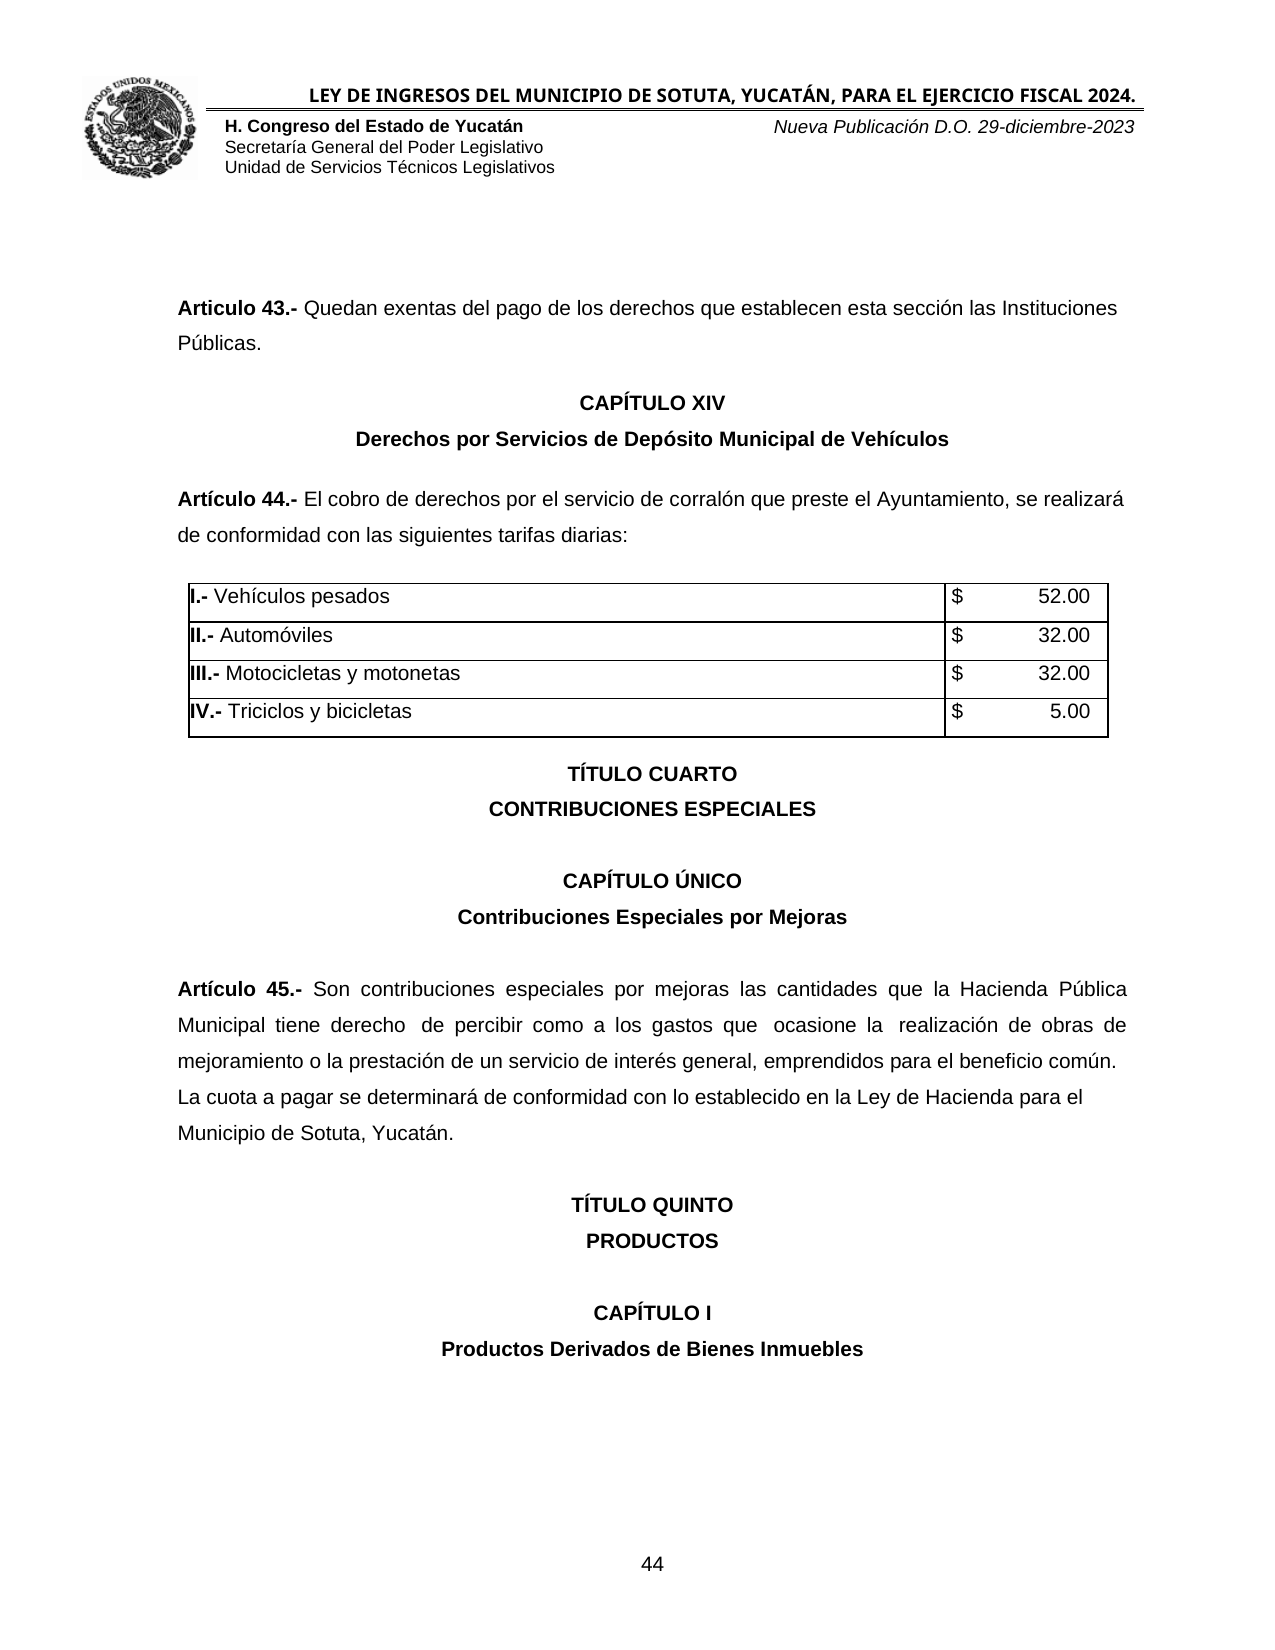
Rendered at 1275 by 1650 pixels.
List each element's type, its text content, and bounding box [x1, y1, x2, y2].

table_cell $ 5.00 [946, 699, 1107, 736]
text Contribuciones Especiales por Mejoras [177, 905, 1127, 929]
table_header $ 52.00 [946, 584, 1107, 621]
table_cell $ 32.00 [946, 661, 1107, 698]
text TÍTULO CUARTO [177, 761, 1127, 785]
text Productos Derivados de Bienes Inmuebles [177, 1336, 1127, 1360]
text CAPÍTULO ÚNICO [177, 869, 1127, 893]
text Derechos por Servicios de Depósito Municipal de Vehículos [177, 427, 1127, 451]
table_cell III.- Motocicletas y motonetas [190, 661, 944, 698]
text CONTRIBUCIONES ESPECIALES [177, 797, 1127, 821]
table_header I.- Vehículos pesados [190, 584, 944, 621]
table_cell II.- Automóviles [190, 623, 944, 659]
text Artículo 44.- El cobro de derechos por el servicio de corralón que preste el Ayuntamiento, se realizará de conformidad con las siguientes tarifas diarias: [177, 487, 1127, 547]
text CAPÍTULO I [177, 1300, 1127, 1324]
text CAPÍTULO XIV [177, 391, 1127, 415]
text TÍTULO QUINTO [177, 1193, 1127, 1217]
text PRODUCTOS [177, 1228, 1127, 1252]
table_cell IV.- Triciclos y bicicletas [190, 699, 944, 736]
text Municipio de Sotuta, Yucatán. [177, 1121, 1127, 1145]
text Artículo 45.- Son contribuciones especiales por mejoras las cantidades que la Hacienda Pública Municipal tiene derecho de percibir como a los gastos que ocasione la realización de obras de mejoramiento o la prestación de un servicio de interés general, emprendidos para el beneficio común. [177, 977, 1127, 1073]
text La cuota a pagar se determinará de conformidad con lo establecido en la Ley de Hacienda para el [177, 1085, 1127, 1109]
table_cell $ 32.00 [946, 623, 1107, 659]
text Articulo 43.- Quedan exentas del pago de los derechos que establecen esta sección las Instituciones Públicas. [177, 295, 1127, 355]
